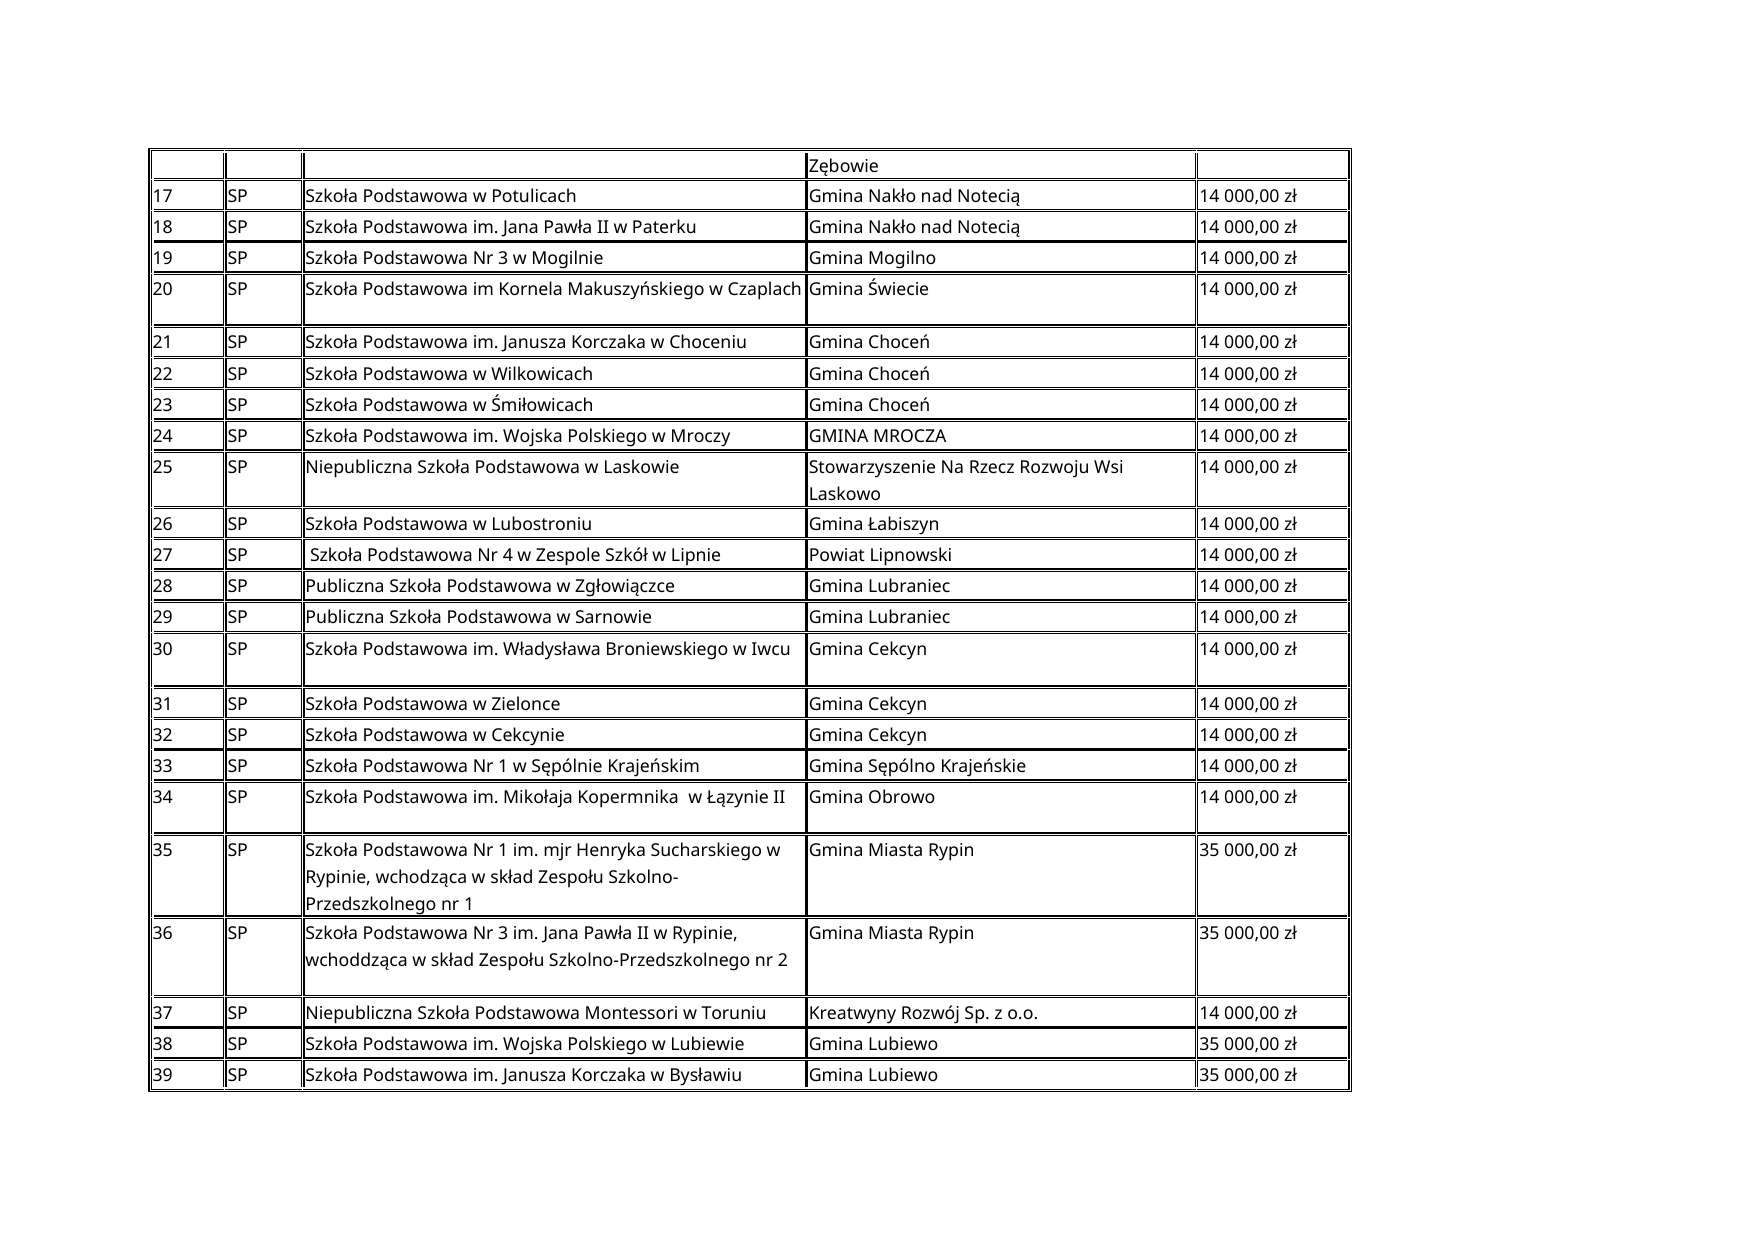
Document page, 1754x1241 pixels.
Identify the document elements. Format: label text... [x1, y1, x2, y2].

table_cell Gmina Lubiewo [806, 1061, 1197, 1088]
table_cell Gmina Miasta Rypin [808, 919, 1195, 995]
table_cell 35 [152, 832, 223, 915]
table_cell 14 000,00 zł [1198, 178, 1349, 209]
table_cell 23 [150, 387, 225, 418]
table_cell SP [227, 540, 301, 568]
table_cell 14 000,00 zł [1197, 537, 1350, 568]
table_cell 26 [150, 506, 225, 537]
table_cell Szkoła Podstawowa im. Janusza Korczaka w Choceniu [305, 328, 805, 356]
table_cell SP [227, 572, 301, 599]
table_cell 35 000,00 zł [1198, 1026, 1348, 1057]
table_cell SP [227, 919, 301, 995]
table_cell 31 [152, 685, 223, 717]
table_cell SP [227, 634, 301, 685]
table_cell 29 [152, 599, 223, 631]
table_cell SP [227, 359, 301, 387]
table_cell SP [227, 509, 301, 537]
table_cell SP [227, 243, 301, 271]
table_cell 32 [150, 717, 225, 748]
table_cell Gmina Cekcyn [808, 720, 1195, 748]
table_cell Szkoła Podstawowa Nr 3 im. Jana Pawła II w Rypinie, wchoddząca w skład Zespołu Szkolno-Przedszkolnego nr 2 [305, 919, 805, 995]
table_cell SP [227, 422, 301, 449]
table_cell SP [225, 1057, 303, 1088]
table_cell 38 [152, 1026, 223, 1057]
table_cell GMINA MROCZA [808, 422, 1195, 449]
table_cell 14 000,00 zł [1198, 271, 1349, 324]
table_cell Publiczna Szkoła Podstawowa w Sarnowie [305, 603, 805, 631]
table_cell Gmina Cekcyn [808, 689, 1195, 717]
table_cell 14 000,00 zł [1197, 356, 1350, 387]
table_cell 28 [152, 568, 223, 599]
table_cell 37 [150, 995, 225, 1026]
table_cell SP [227, 275, 301, 324]
table_cell Gmina Choceń [808, 359, 1195, 387]
table_cell SP [227, 689, 301, 717]
table_cell 14 000,00 zł [1197, 631, 1350, 685]
table_cell Szkoła Podstawowa w Zielonce [305, 689, 805, 717]
table_cell 14 000,00 zł [1197, 717, 1350, 748]
table_cell 35 000,00 zł [1197, 1057, 1349, 1088]
table_cell Gmina Lubiewo [808, 1029, 1195, 1057]
table_cell Gmina Choceń [808, 390, 1195, 418]
table_cell SP [227, 603, 301, 631]
table_cell Gmina Sępólno Krajeńskie [808, 751, 1195, 779]
table_cell 16 [150, 149, 225, 177]
table_cell Szkoła Podstawowa im Kornela Makuszyńskiego w Czaplach [305, 275, 805, 324]
table_cell Szkoła Podstawowa w Wilkowicach [305, 359, 805, 387]
table_cell 14 000,00 zł [1197, 387, 1350, 418]
table_cell Kreatwyny Rozwój Sp. z o.o. [808, 998, 1195, 1026]
table_cell Szkoła Podstawowa im. Wojska Polskiego w Lubiewie [305, 1029, 805, 1057]
table_cell 21 [152, 324, 223, 356]
table_cell Niepubliczna Szkoła Podstawowa w Laskowie [305, 453, 805, 506]
table_cell SP [227, 390, 301, 418]
table_cell 14 000,00 zł [1198, 685, 1349, 717]
table_cell SP [227, 181, 301, 209]
table_cell Gmina Obrowo [808, 783, 1195, 832]
table_cell Gmina Choceń [808, 328, 1195, 356]
table_cell 14 000,00 zł [1198, 240, 1348, 271]
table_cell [806, 151, 1197, 177]
table_cell Niepubliczna Szkoła Podstawowa Montessori w Toruniu [305, 998, 805, 1026]
table_cell 14 000,00 zł [1197, 995, 1350, 1026]
table_cell 35 000,00 zł [1198, 915, 1349, 995]
table_cell 35 000,00 zł [1198, 832, 1349, 915]
table_cell 34 [152, 779, 223, 832]
table_cell 14 000,00 zł [1197, 151, 1348, 177]
table_cell 17 [152, 178, 223, 209]
table_cell Szkoła Podstawowa w Śmiłowicach [305, 390, 805, 418]
table_cell Szkoła Podstawowa w Cekcynie [305, 720, 805, 748]
table_cell SP [227, 453, 301, 506]
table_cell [303, 151, 806, 177]
table_cell Szkoła Podstawowa im. Władysława Broniewskiego w Iwcu [305, 634, 805, 685]
table_cell 14 000,00 zł [1198, 449, 1349, 506]
table_cell Gmina Mogilno [808, 243, 1195, 271]
table_cell SP [227, 751, 301, 779]
table_cell 36 [152, 915, 223, 995]
table_cell 20 [152, 271, 223, 324]
table_cell SP [227, 212, 301, 240]
table_cell Szkoła Podstawowa im. Janusza Korczaka w Bysławiu [303, 1061, 806, 1088]
table_cell Szkoła Podstawowa Nr 3 w Mogilnie [305, 243, 805, 271]
table_cell Gmina Miasta Rypin [808, 836, 1195, 915]
table_cell Szkoła Podstawowa Nr 1 w Sępólnie Krajeńskim [305, 751, 805, 779]
table_cell Szkoła Podstawowa im. Jana Pawła II w Paterku [305, 212, 805, 240]
table_cell Gmina Lubraniec [808, 603, 1195, 631]
table_cell 22 [150, 356, 225, 387]
table_cell 19 [152, 240, 223, 271]
table_cell Szkoła Podstawowa im. Wojska Polskiego w Mroczy [305, 422, 805, 449]
table_cell SP [225, 149, 303, 177]
table_cell Szkoła Podstawowa Nr 1 im. mjr Henryka Sucharskiego w Rypinie, wchodząca w skład Zespołu Szkolno-Przedszkolnego nr 1 [305, 836, 805, 915]
table_cell Gmina Lubraniec [808, 572, 1195, 599]
table_cell SP [227, 836, 301, 915]
table_cell Gmina Nakło nad Notecią [808, 212, 1195, 240]
table_cell 27 [150, 537, 225, 568]
table_cell Gmina Cekcyn [808, 634, 1195, 685]
table_cell Szkoła Podstawowa im. Mikołaja Kopermnika w Łązynie II [305, 783, 805, 832]
table_cell 14 000,00 zł [1198, 568, 1349, 599]
table_cell 30 [150, 631, 225, 685]
table_cell 14 000,00 zł [1198, 418, 1349, 449]
table_cell Gmina Nakło nad Notecią [808, 181, 1195, 209]
table_cell 14 000,00 zł [1198, 779, 1349, 832]
table_cell 24 [152, 418, 223, 449]
table_cell Szkoła Podstawowa w Potulicach [305, 181, 805, 209]
table_cell SP [227, 1029, 301, 1057]
table_cell Powiat Lipnowski [808, 540, 1195, 568]
table_cell 25 [152, 449, 223, 506]
table_cell 33 [150, 748, 223, 779]
table_cell Publiczna Szkoła Podstawowa w Zgłowiączce [305, 572, 805, 599]
table_cell 14 000,00 zł [1197, 209, 1350, 240]
table_cell 14 000,00 zł [1198, 324, 1349, 356]
table_cell SP [227, 328, 301, 356]
table_cell Stowarzyszenie Na Rzecz Rozwoju Wsi Laskowo [808, 453, 1195, 506]
table_cell SP [227, 720, 301, 748]
table_cell SP [227, 998, 301, 1026]
table_cell 39 [152, 1057, 225, 1088]
table_cell 18 [150, 209, 225, 240]
table_cell SP [227, 783, 301, 832]
table_cell 14 000,00 zł [1197, 506, 1350, 537]
table_cell 14 000,00 zł [1198, 748, 1350, 779]
table_cell Szkoła Podstawowa w Lubostroniu [305, 509, 805, 537]
table_cell Gmina Łabiszyn [808, 509, 1195, 537]
table_cell Gmina Świecie [808, 275, 1195, 324]
table_cell 14 000,00 zł [1198, 599, 1349, 631]
table_cell Szkoła Podstawowa Nr 4 w Zespole Szkół w Lipnie [305, 540, 805, 568]
